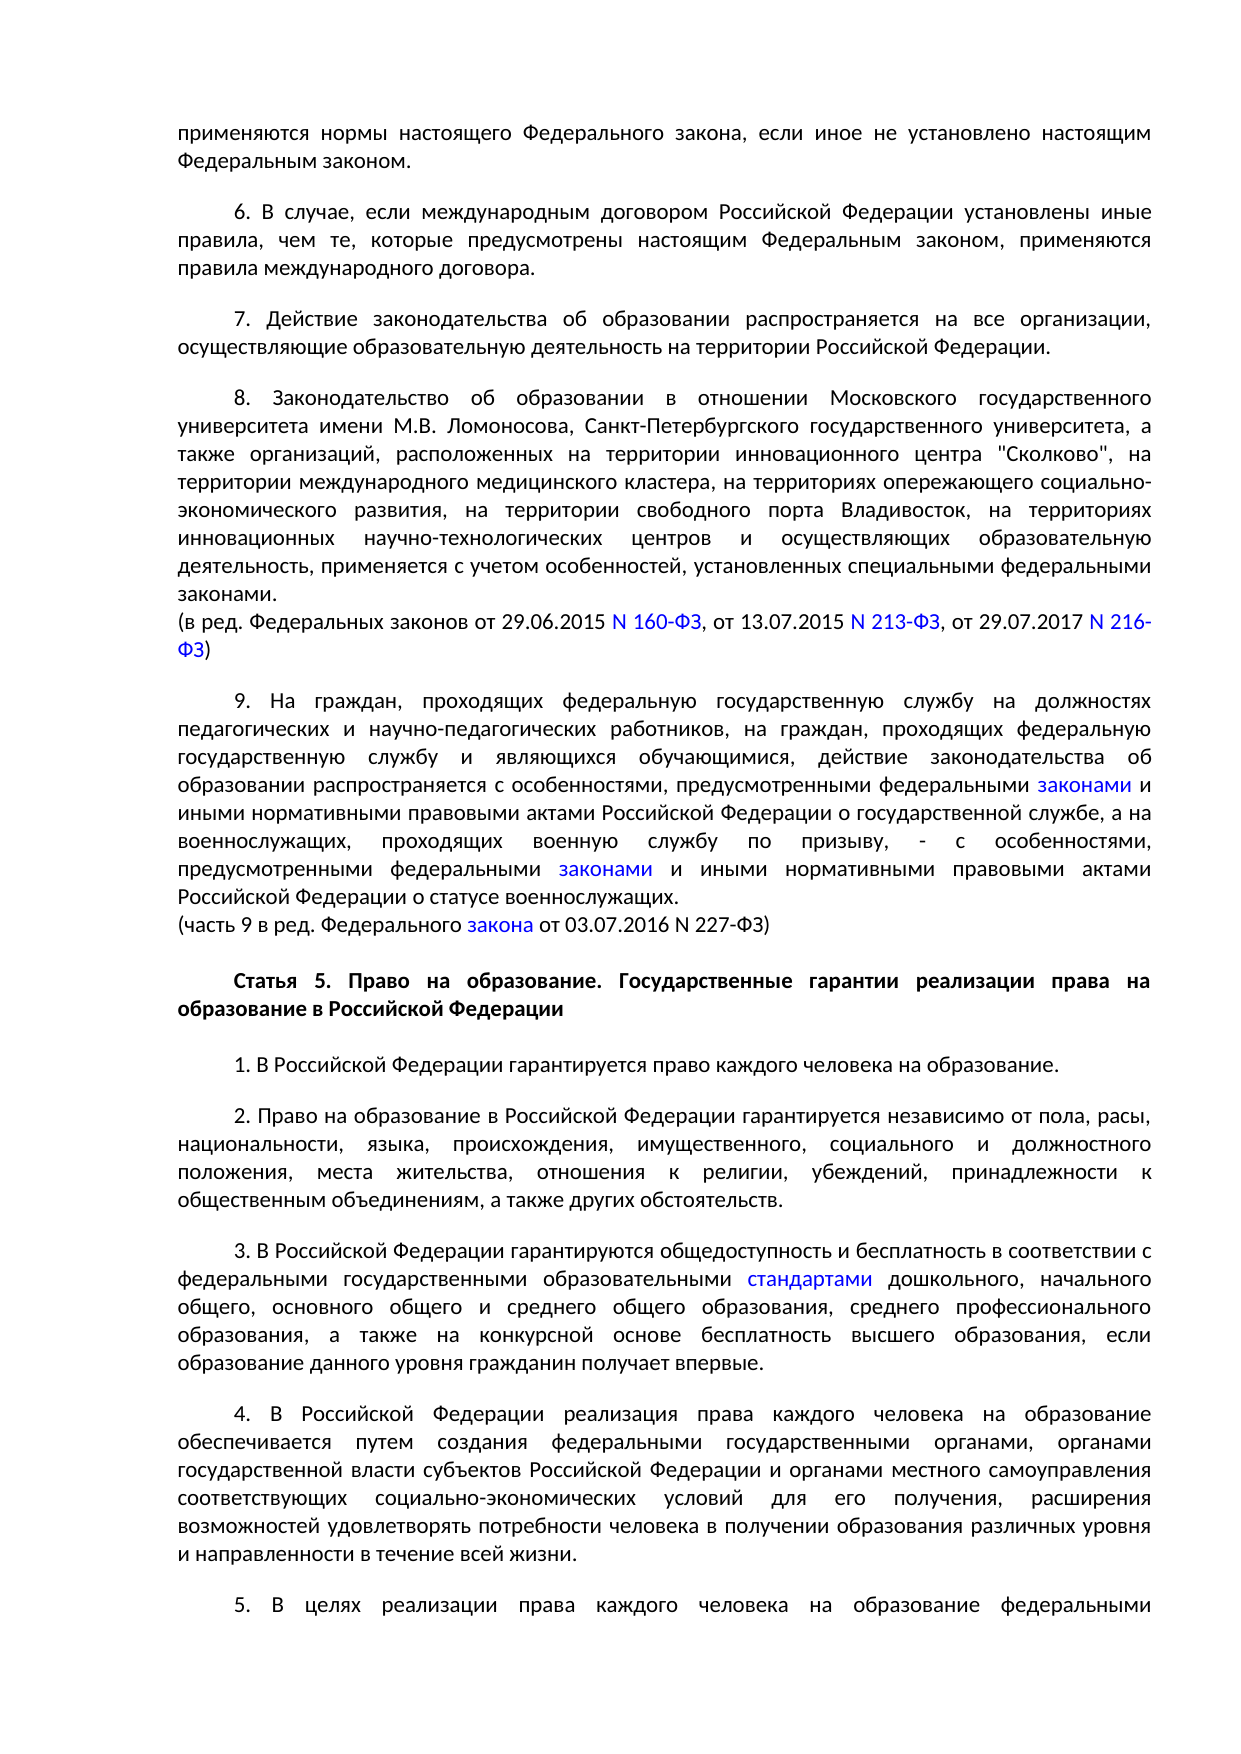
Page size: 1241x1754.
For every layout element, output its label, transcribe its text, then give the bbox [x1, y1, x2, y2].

title Статья 5. Право на образование. Государственные гарантии реализации права на образование в Российской Федерации [177, 966, 1152, 1022]
text 6. В случае, если международным договором Российской Федерации установлены иные правила, чем те, которые предусмотрены настоящим Федеральным законом, применяются правила международного договора. [177, 197, 1152, 281]
text 4. В Российской Федерации реализация права каждого человека на образование обеспечивается путем создания федеральными государственными органами, органами государственной власти субъектов Российской Федерации и органами местного самоуправления соответствующих социально-экономических условий для его получения, расширения возможностей удовлетворять потребности человека в получении образования различных уровня и направленности в течение всей жизни. [177, 1399, 1152, 1567]
text 8. Законодательство об образовании в отношении Московского государственного университета имени М.В. Ломоносова, Санкт-Петербургского государственного университета, а также организаций, расположенных на территории инновационного центра "Сколково", на территории международного медицинского кластера, на территориях опережающего социально-экономического развития, на территории свободного порта Владивосток, на территориях инновационных научно-технологических центров и осуществляющих образовательную деятельность, применяется с учетом особенностей, установленных специальными федеральными законами. [177, 383, 1152, 607]
text 9. На граждан, проходящих федеральную государственную службу на должностях педагогических и научно-педагогических работников, на граждан, проходящих федеральную государственную службу и являющихся обучающимися, действие законодательства об образовании распространяется с особенностями, предусмотренными федеральными законами и иными нормативными правовыми актами Российской Федерации о государственной службе, а на военнослужащих, проходящих военную службу по призыву, - с особенностями, предусмотренными федеральными законами и иными нормативными правовыми актами Российской Федерации о статусе военнослужащих. [177, 686, 1152, 910]
text 3. В Российской Федерации гарантируются общедоступность и бесплатность в соответствии с федеральными государственными образовательными стандартами дошкольного, начального общего, основного общего и среднего общего образования, среднего профессионального образования, а также на конкурсной основе бесплатность высшего образования, если образование данного уровня гражданин получает впервые. [177, 1236, 1152, 1376]
text (часть 9 в ред. Федерального закона от 03.07.2016 N 227-ФЗ) [177, 910, 1152, 938]
text 1. В Российской Федерации гарантируется право каждого человека на образование. [177, 1050, 1152, 1078]
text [177, 1590, 1152, 1618]
text 2. Право на образование в Российской Федерации гарантируется независимо от пола, расы, национальности, языка, происхождения, имущественного, социального и должностного положения, места жительства, отношения к религии, убеждений, принадлежности к общественным объединениям, а также других обстоятельств. [177, 1101, 1152, 1213]
text 7. Действие законодательства об образовании распространяется на все организации, осуществляющие образовательную деятельность на территории Российской Федерации. [177, 304, 1152, 360]
text (в ред. Федеральных законов от 29.06.2015 N 160-ФЗ, от 13.07.2015 N 213-ФЗ, от 29.07.2017 N 216-ФЗ) [177, 607, 1152, 663]
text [177, 118, 1152, 174]
